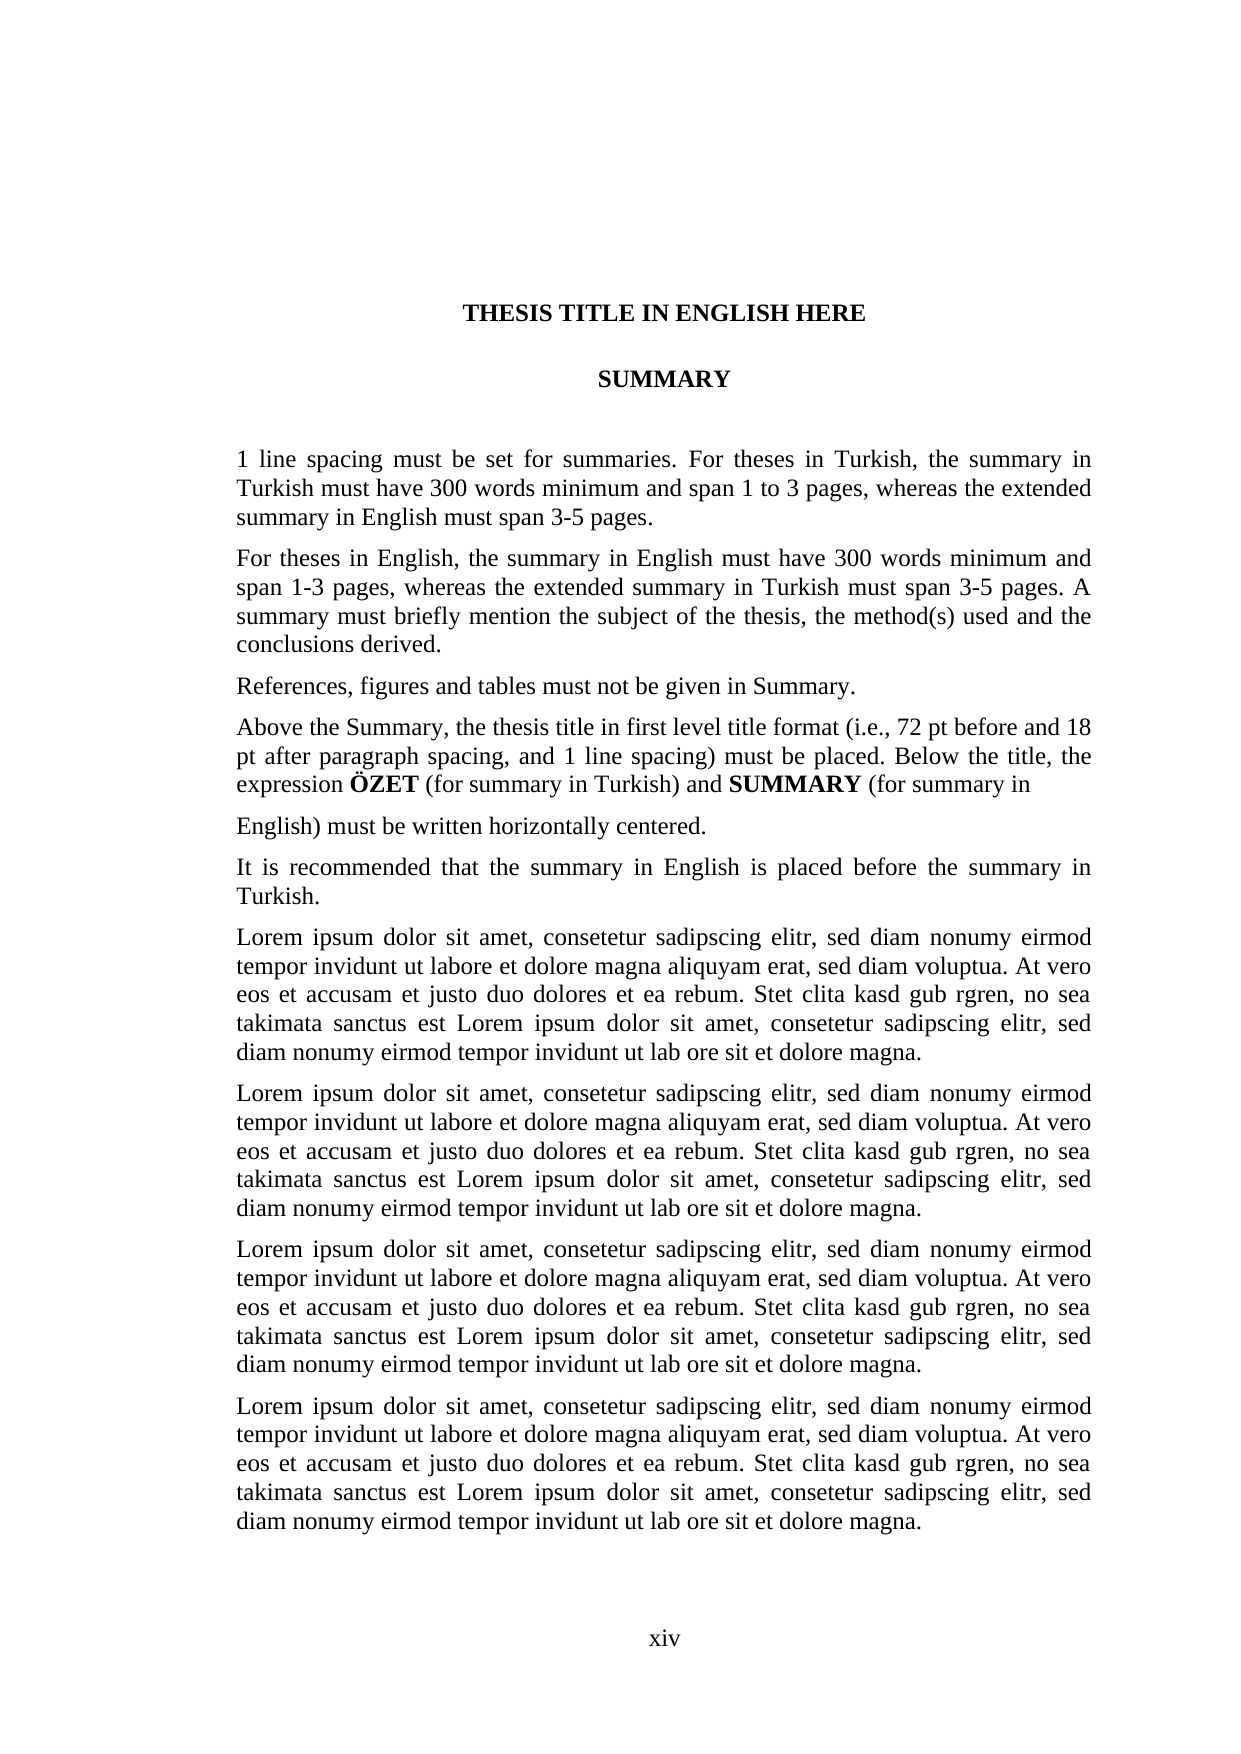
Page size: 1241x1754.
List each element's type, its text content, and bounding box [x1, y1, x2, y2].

text English) must be written horizontally centered. [236, 811, 1092, 839]
text THESIS TITLE IN ENGLISH HERE [236, 298, 1092, 326]
list SUMMARY [236, 364, 1092, 393]
text Lorem ipsum dolor sit amet, consetetur sadipscing elitr, sed diam nonumy eirmod tempor invidunt ut labore et dolore magna aliquyam erat, sed diam voluptua. At vero eos et accusam et justo duo dolores et ea rebum. Stet clita kasd gub rgren, no sea takimata sanctus est Lorem ipsum dolor sit amet, consetetur sadipscing elitr, sed diam nonumy eirmod tempor invidunt ut lab ore sit et dolore magna. [236, 922, 1092, 1066]
text 1 line spacing must be set for summaries. For theses in Turkish, the summary in Turkish must have 300 words minimum and span 1 to 3 pages, whereas the extended summary in English must span 3-5 pages. [236, 444, 1092, 531]
text Above the Summary, the thesis title in first level title format (i.e., 72 pt before and 18 pt after paragraph spacing, and 1 line spacing) must be placed. Below the title, the expression ÖZET (for summary in Turkish) and SUMMARY (for summary in [236, 712, 1092, 798]
text Lorem ipsum dolor sit amet, consetetur sadipscing elitr, sed diam nonumy eirmod tempor invidunt ut labore et dolore magna aliquyam erat, sed diam voluptua. At vero eos et accusam et justo duo dolores et ea rebum. Stet clita kasd gub rgren, no sea takimata sanctus est Lorem ipsum dolor sit amet, consetetur sadipscing elitr, sed diam nonumy eirmod tempor invidunt ut lab ore sit et dolore magna. [236, 1234, 1092, 1378]
text It is recommended that the summary in English is placed before the summary in Turkish. [236, 852, 1092, 909]
text For theses in English, the summary in English must have 300 words minimum and span 1-3 pages, whereas the extended summary in Turkish must span 3-5 pages. A summary must briefly mention the subject of the thesis, the method(s) used and the conclusions derived. [236, 543, 1092, 658]
text Lorem ipsum dolor sit amet, consetetur sadipscing elitr, sed diam nonumy eirmod tempor invidunt ut labore et dolore magna aliquyam erat, sed diam voluptua. At vero eos et accusam et justo duo dolores et ea rebum. Stet clita kasd gub rgren, no sea takimata sanctus est Lorem ipsum dolor sit amet, consetetur sadipscing elitr, sed diam nonumy eirmod tempor invidunt ut lab ore sit et dolore magna. [236, 1078, 1092, 1222]
text Lorem ipsum dolor sit amet, consetetur sadipscing elitr, sed diam nonumy eirmod tempor invidunt ut labore et dolore magna aliquyam erat, sed diam voluptua. At vero eos et accusam et justo duo dolores et ea rebum. Stet clita kasd gub rgren, no sea takimata sanctus est Lorem ipsum dolor sit amet, consetetur sadipscing elitr, sed diam nonumy eirmod tempor invidunt ut lab ore sit et dolore magna. [236, 1391, 1092, 1534]
text References, figures and tables must not be given in Summary. [236, 671, 1092, 699]
